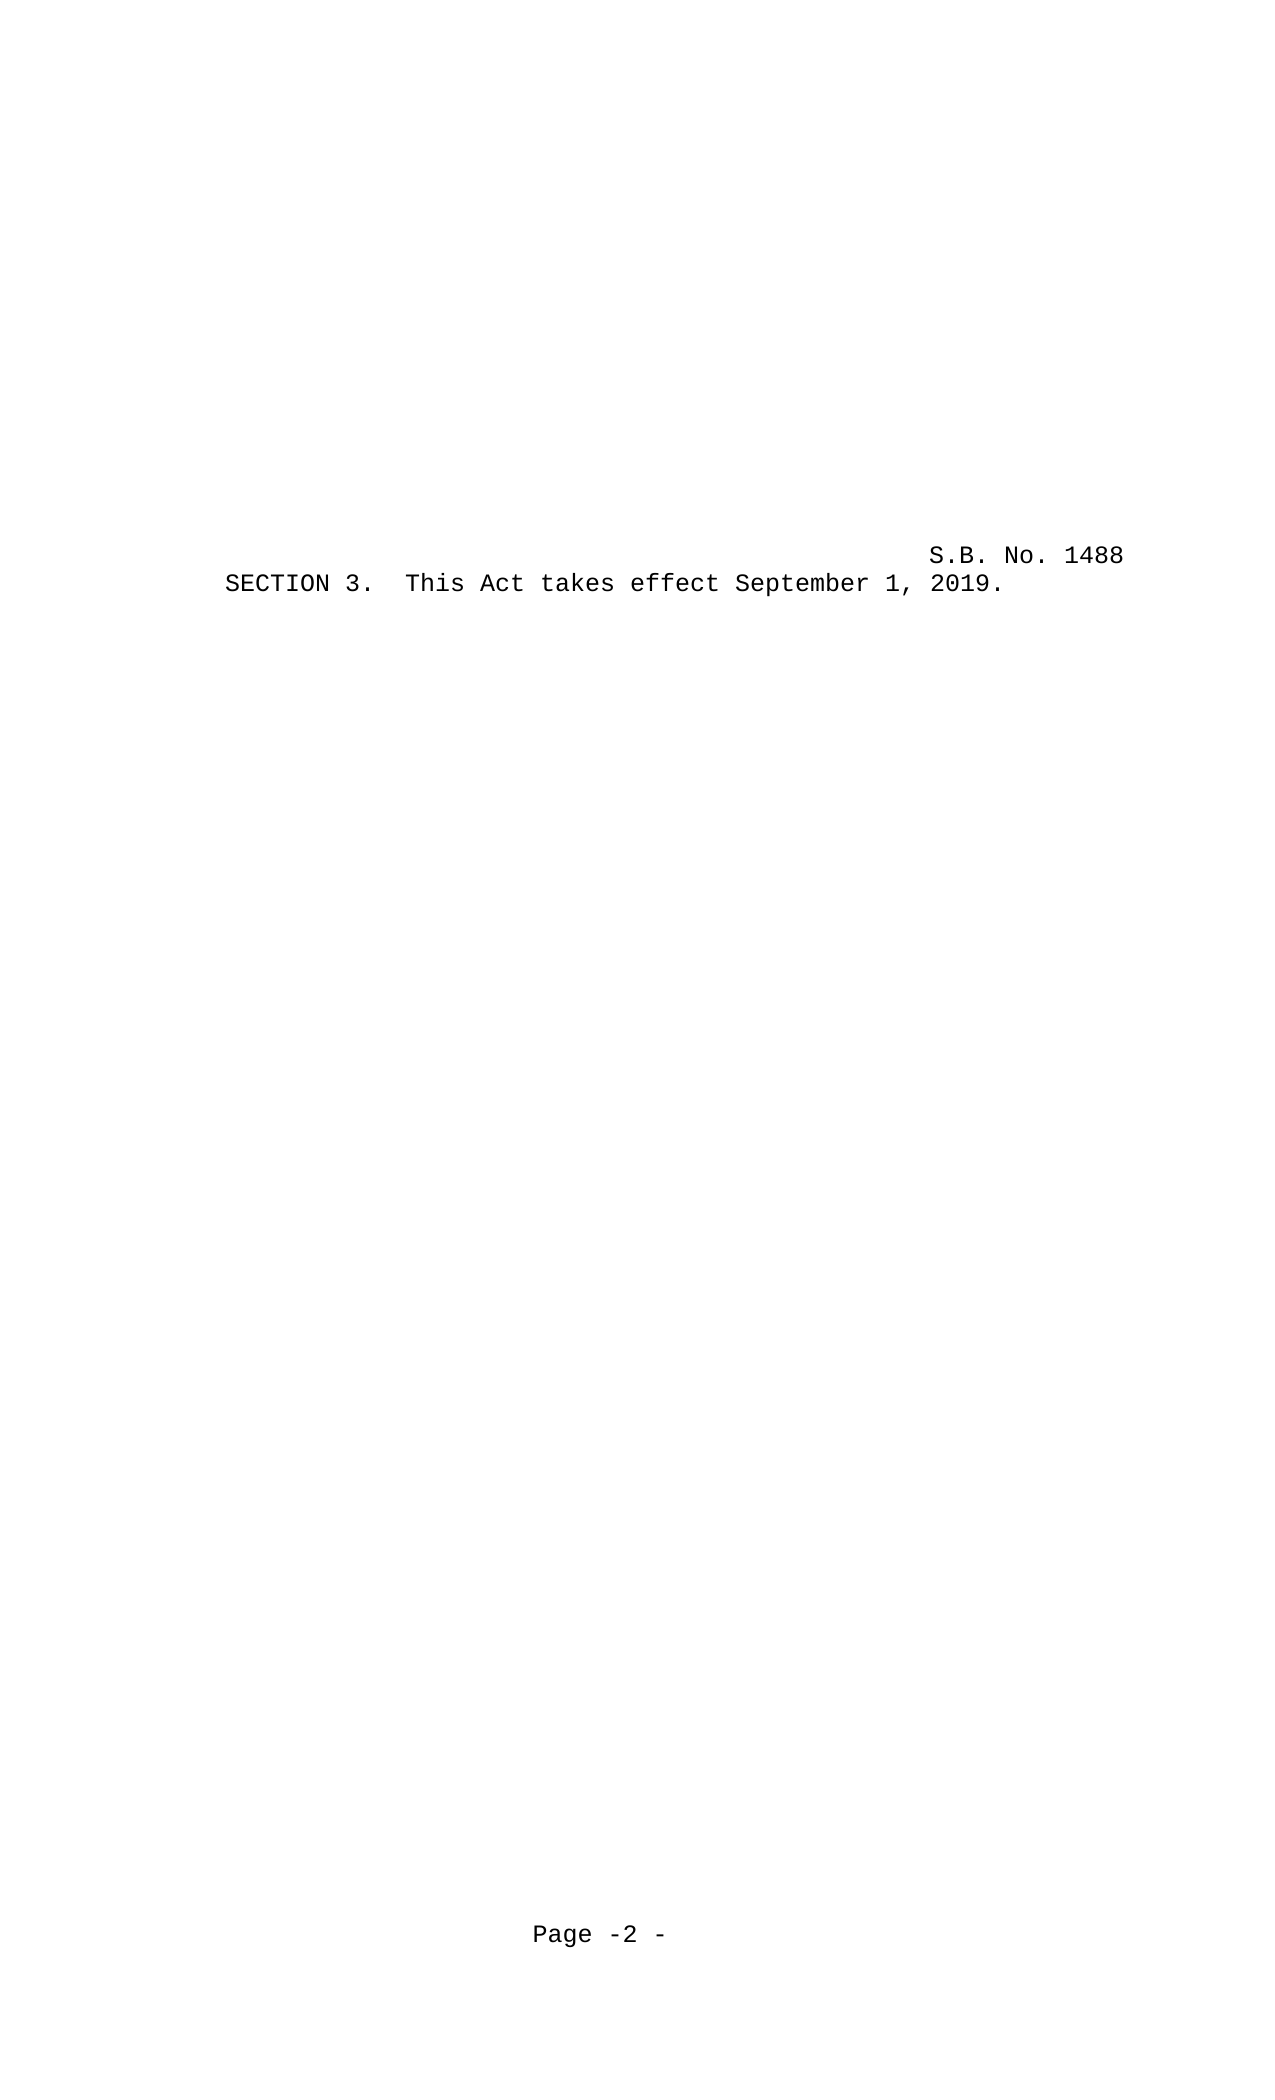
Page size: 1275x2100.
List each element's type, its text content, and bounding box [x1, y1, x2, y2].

text SECTION 3. This Act takes effect September 1, 2019. [150, 571, 1125, 599]
